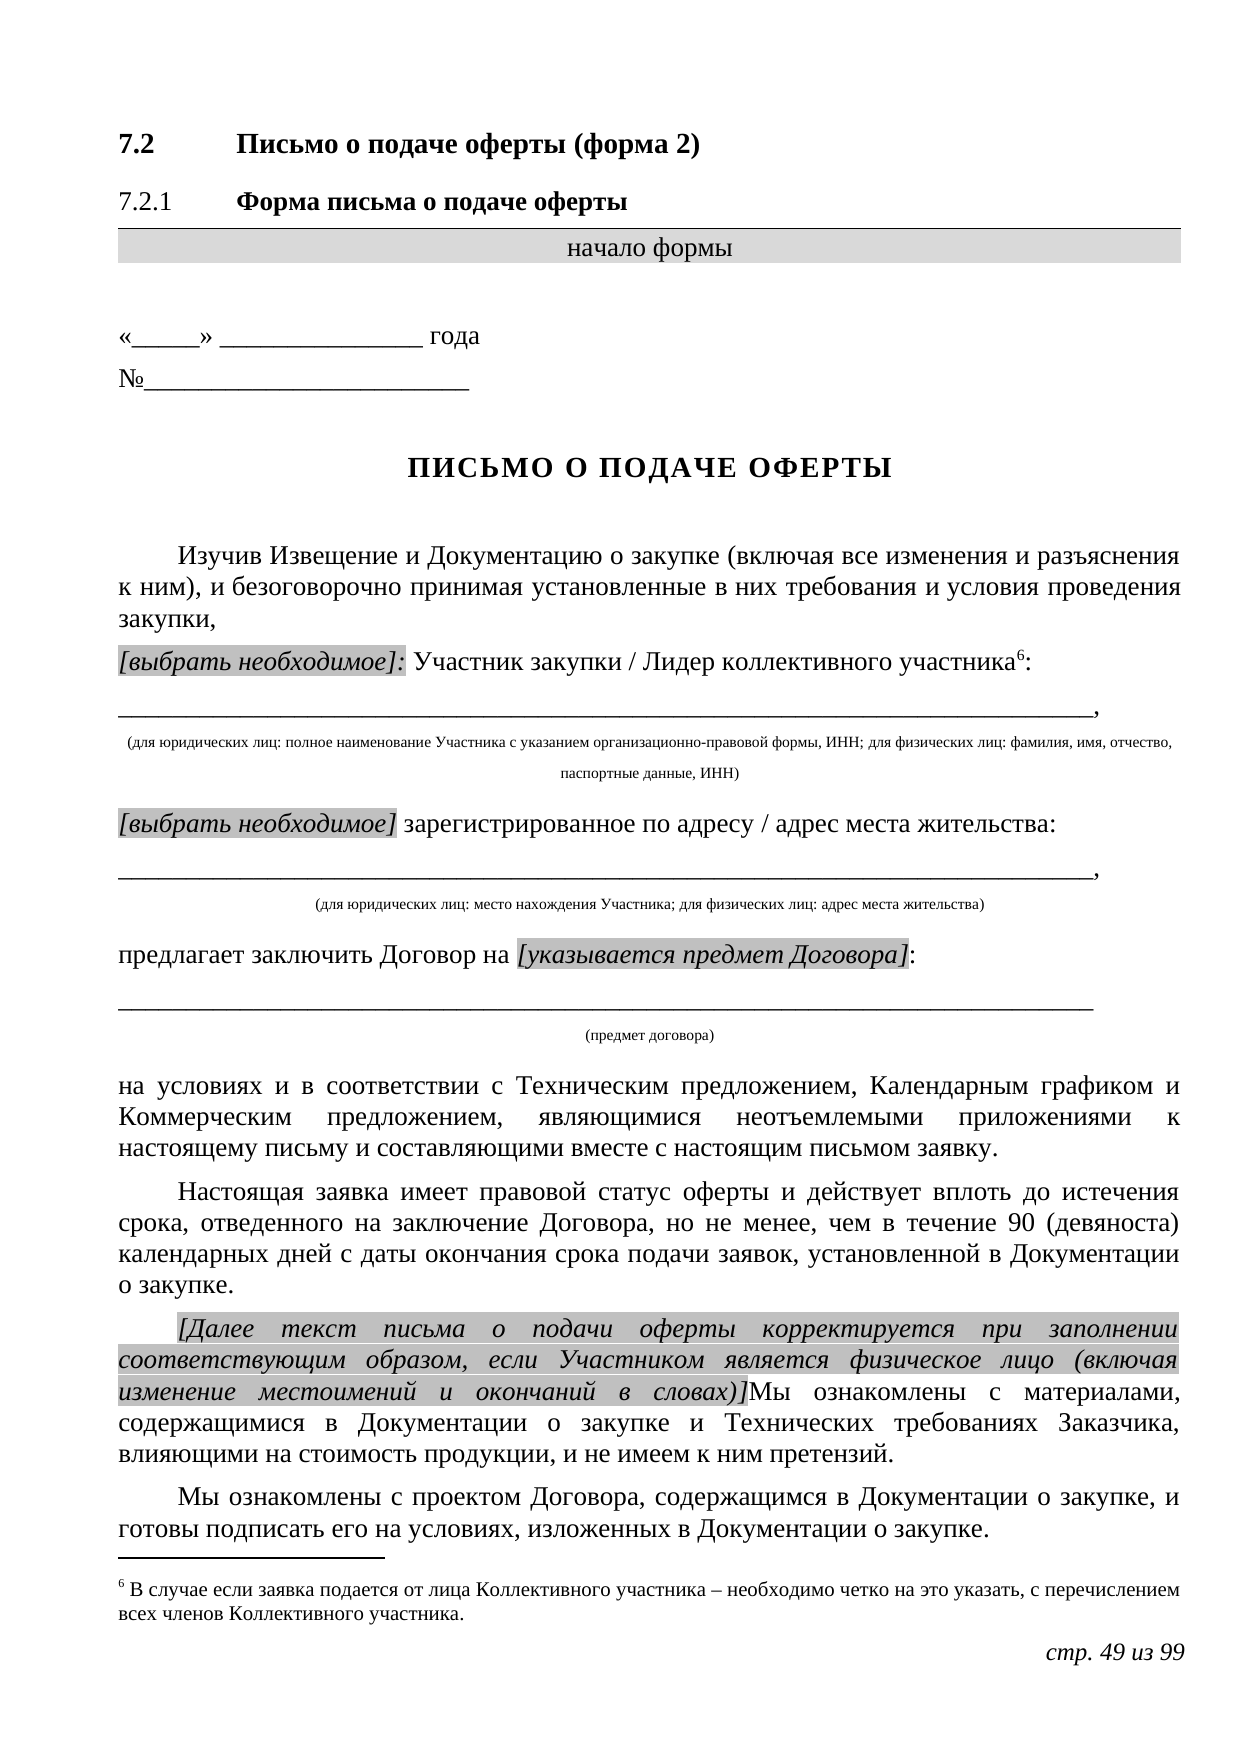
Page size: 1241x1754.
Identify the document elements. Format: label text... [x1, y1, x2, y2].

text начало формы [118, 229, 1181, 263]
text предлагает заключить Договор на [указывается предмет Договора]: [909, 938, 1181, 969]
text «_____» _______________ года [118, 319, 635, 350]
text Мы ознакомлены с проектом Договора, содержащимся в Документации о закупке, и готовы подписать его на условиях, изложенных в Документации о закупке. [118, 1481, 1181, 1543]
text предлагает заключить Договор на [указывается предмет Договора]: [118, 938, 517, 969]
text ________________________________________________________________________, [118, 689, 1181, 720]
text №________________________ [118, 362, 635, 393]
text Форма письма о подаче оферты [118, 185, 1181, 216]
text Письмо о подаче оферты [118, 450, 1181, 483]
text на условиях и в соответствии с Техническим предложением, Календарным графиком и Коммерческим предложением, являющимися неотъемлемыми приложениями к настоящему письму и составляющими вместе с настоящим письмом заявку. [118, 1069, 1181, 1163]
text [выбрать необходимое]: Участник закупки / Лидер коллективного участника: [406, 645, 1181, 676]
text [выбрать необходимое] зарегистрированное по адресу / адрес места жительства: [118, 807, 1181, 838]
text ________________________________________________________________________, [118, 851, 1181, 882]
text [Далее текст письма о подачи оферты корректируется при заполнении соответствующим образом, если Участником является физическое лицо (включая изменение местоимений и окончаний в словах)]Мы ознакомлены с материалами, содержащимися в Документации о закупке и Технических требованиях Заказчика, влияющими на стоимость продукции, и не имеем к ним претензий. [118, 1312, 1181, 1468]
text Настоящая заявка имеет правовой статус оферты и действует вплоть до истечения срока, отведенного на заключение Договора, но не менее, чем в течение 90 (девяноста) календарных дней с даты окончания срока подачи заявок, установленной в Документации о закупке. [118, 1175, 1181, 1300]
text (для юридических лиц: место нахождения Участника; для физических лиц: адрес места жительства) [118, 895, 1181, 926]
text Изучив Извещение и Документацию о закупке (включая все изменения и разъяснения к ним), и безоговорочно принимая установленные в них требования и условия проведения закупки, [118, 539, 1181, 633]
text (для юридических лиц: полное наименование Участника с указанием организационно-правовой формы, ИНН; для физических лиц: фамилия, имя, отчество, паспортные данные, ИНН) [118, 733, 1181, 795]
subtitle Письмо о подаче оферты (форма 2) [118, 126, 1181, 160]
text ________________________________________________________________________ [118, 982, 1181, 1013]
text (предмет договора) [118, 1026, 1181, 1057]
